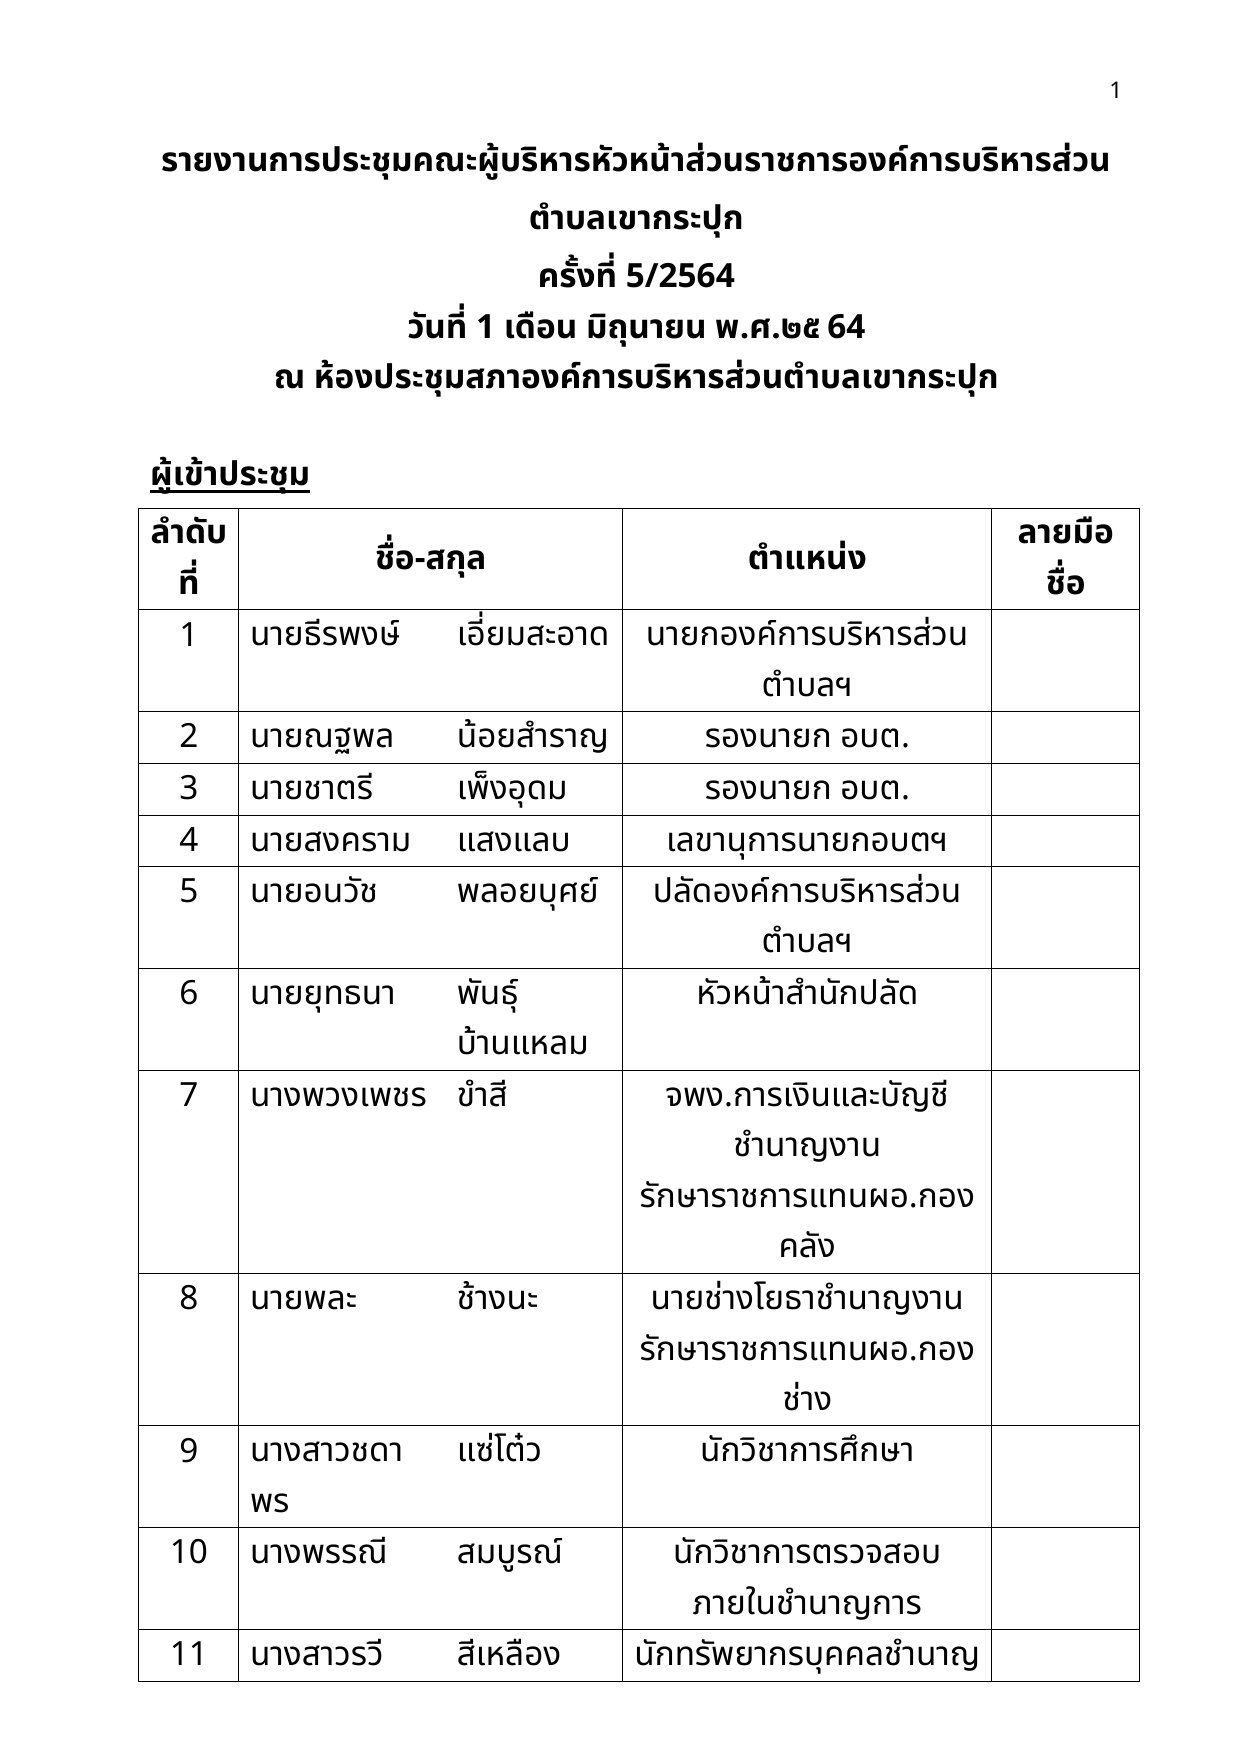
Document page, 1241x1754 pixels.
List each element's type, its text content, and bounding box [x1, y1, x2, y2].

table_cell นายสงคราม [239, 816, 445, 866]
table_cell [992, 712, 1139, 763]
table_cell [992, 867, 1139, 968]
table_cell นางสาวรวีวรรณ [239, 1630, 445, 1681]
table_cell นายกองค์การบริหารส่วนตำบลฯ [623, 610, 991, 711]
table_header ลายมือชื่อ [992, 509, 1139, 609]
table_cell ช้างนะ [445, 1274, 622, 1425]
table_cell ขำสี [445, 1071, 622, 1273]
table_cell พลอยบุศย์ [445, 867, 622, 968]
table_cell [623, 1630, 991, 1681]
table_cell [992, 1528, 1139, 1629]
table_cell นายพละ [239, 1274, 445, 1425]
table_cell รองนายก อบต. [623, 764, 991, 814]
table_cell ปลัดองค์การบริหารส่วนตำบลฯ [623, 867, 991, 968]
table_cell 2 [139, 712, 238, 763]
table_cell 6 [139, 969, 238, 1070]
table_cell จพง.การเงินและบัญชีชำนาญงาน รักษาราชการแทนผอ.กองคลัง [623, 1071, 991, 1273]
table_cell เพ็งอุดม [445, 764, 622, 814]
table_cell นักวิชาการตรวจสอบภายในชำนาญการ [623, 1528, 991, 1629]
text ครั้งที่ 5/2564 [150, 252, 1122, 303]
table_cell นางพวงเพชร [239, 1071, 445, 1273]
table_cell 1 [139, 610, 238, 711]
table_cell นายยุทธนา [239, 969, 445, 1070]
table_cell 10 [139, 1528, 238, 1629]
table_cell แสงแลบ [445, 816, 622, 866]
table_cell 3 [139, 764, 238, 814]
text วันที่ 1 เดือน มิถุนายน พ.ศ.๒๕64 [150, 303, 1122, 353]
table_cell แซ่โต๋ว [445, 1426, 622, 1527]
table_cell รองนายก อบต. [623, 712, 991, 763]
table_cell สมบูรณ์ [445, 1528, 622, 1629]
table_cell นายช่างโยธาชำนาญงาน รักษาราชการแทนผอ.กองช่าง [623, 1274, 991, 1425]
table_cell พันธุ์บ้านแหลม [445, 969, 622, 1070]
table_header ชื่อ-สกุล [239, 509, 622, 609]
table_cell 5 [139, 867, 238, 968]
table_cell 11 [139, 1630, 238, 1681]
table_cell [992, 610, 1139, 711]
table_cell นักวิชาการศึกษา [623, 1426, 991, 1527]
table_cell น้อยสำราญ [445, 712, 622, 763]
table_cell [992, 969, 1139, 1070]
table_cell นายณฐพล [239, 712, 445, 763]
table_cell [992, 1071, 1139, 1273]
table_cell 8 [139, 1274, 238, 1425]
table_cell 9 [139, 1426, 238, 1527]
table_cell [992, 816, 1139, 866]
text ณ ห้องประชุมสภาองค์การบริหารส่วนตำบลเขากระปุก [150, 353, 1122, 404]
table_header ตำแหน่ง [623, 509, 991, 609]
table_cell [992, 1630, 1139, 1681]
table_cell [992, 764, 1139, 814]
table_header ลำดับที่ [139, 509, 238, 609]
table_cell หัวหน้าสำนักปลัด [623, 969, 991, 1070]
table_cell นางพรรณี [239, 1528, 445, 1629]
table_cell นางสาวชดาพร [239, 1426, 445, 1527]
text ผู้เข้าประชุม [150, 449, 1122, 500]
table_cell นายอนวัช [239, 867, 445, 968]
table_cell 4 [139, 816, 238, 866]
table_cell เลขานุการนายกอบตฯ [623, 816, 991, 866]
table_cell นายชาตรี [239, 764, 445, 814]
table_cell [992, 1426, 1139, 1527]
table_cell 7 [139, 1071, 238, 1273]
table_cell นายธีรพงษ์ [239, 610, 445, 711]
text รายงานการประชุมคณะผู้บริหารหัวหน้าส่วนราชการองค์การบริหารส่วนตำบลเขากระปุก [150, 136, 1122, 245]
table_cell [992, 1274, 1139, 1425]
table_cell สีเหลือง [445, 1630, 622, 1681]
table_cell เอี่ยมสะอาด [445, 610, 622, 711]
